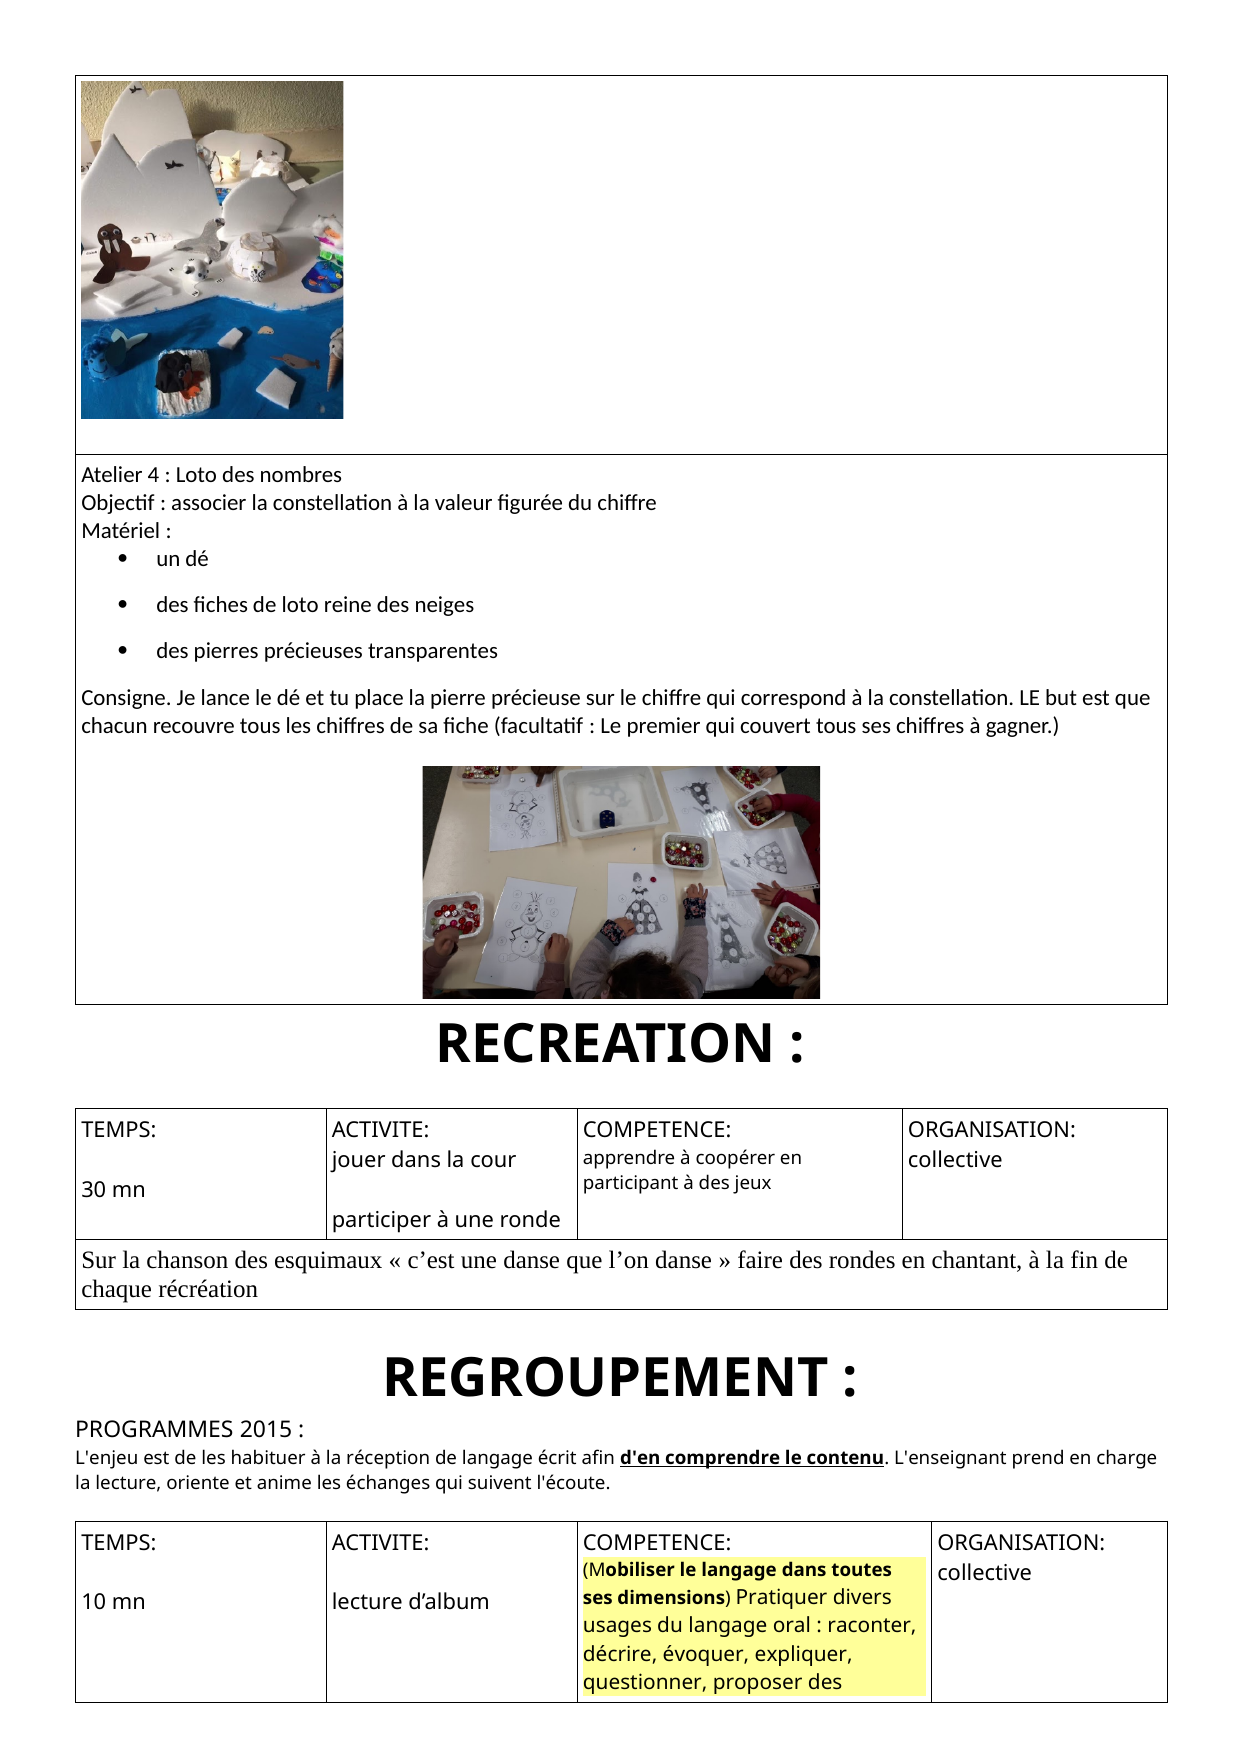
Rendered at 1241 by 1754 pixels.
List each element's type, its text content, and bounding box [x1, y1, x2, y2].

table_header TEMPS: 10 mn [76, 1522, 326, 1702]
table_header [327, 1522, 577, 1702]
table_header ACTIVITE: jouer dans la cour participer à une ronde [327, 1109, 577, 1239]
picture [81, 81, 344, 419]
table_header TEMPS: 30 mn [76, 1109, 326, 1239]
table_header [932, 1522, 1167, 1702]
text REGROUPEMENT : [75, 1339, 1165, 1413]
table_cell Sur la chanson des esquimaux « c’est une danse que l’on danse » faire des rondes en chantant, à la fin de chaque récréation [76, 1240, 1167, 1309]
picture [422, 766, 821, 999]
text L'enjeu est de les habituer à la réception de langage écrit afin d'en comprendre le contenu. L'enseignant prend en charge la lecture, oriente et anime les échanges qui suivent l'écoute. [75, 1444, 1165, 1495]
table_cell Atelier 4 : Loto des nombres Objectif : associer la constellation à la valeur figurée du chiffre Matériel : un dé des fiches de loto reine des neiges des pierres précieuses transparentes Consigne. Je lance le dé et tu place la pierre précieuse sur le chiffre qui correspond à la constellation. LE but est que chacun recouvre tous les chiffres de sa fiche (facultatif : Le premier qui couvert tous ses chiffres à gagner.) [76, 455, 1167, 1004]
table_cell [76, 76, 1167, 454]
table_header ORGANISATION: collective [903, 1109, 1167, 1239]
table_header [578, 1522, 931, 1702]
text RECREATION : [75, 1005, 1165, 1078]
table_header COMPETENCE: apprendre à coopérer en participant à des jeux [578, 1109, 902, 1239]
text PROGRAMMES 2015 : [75, 1413, 1165, 1444]
